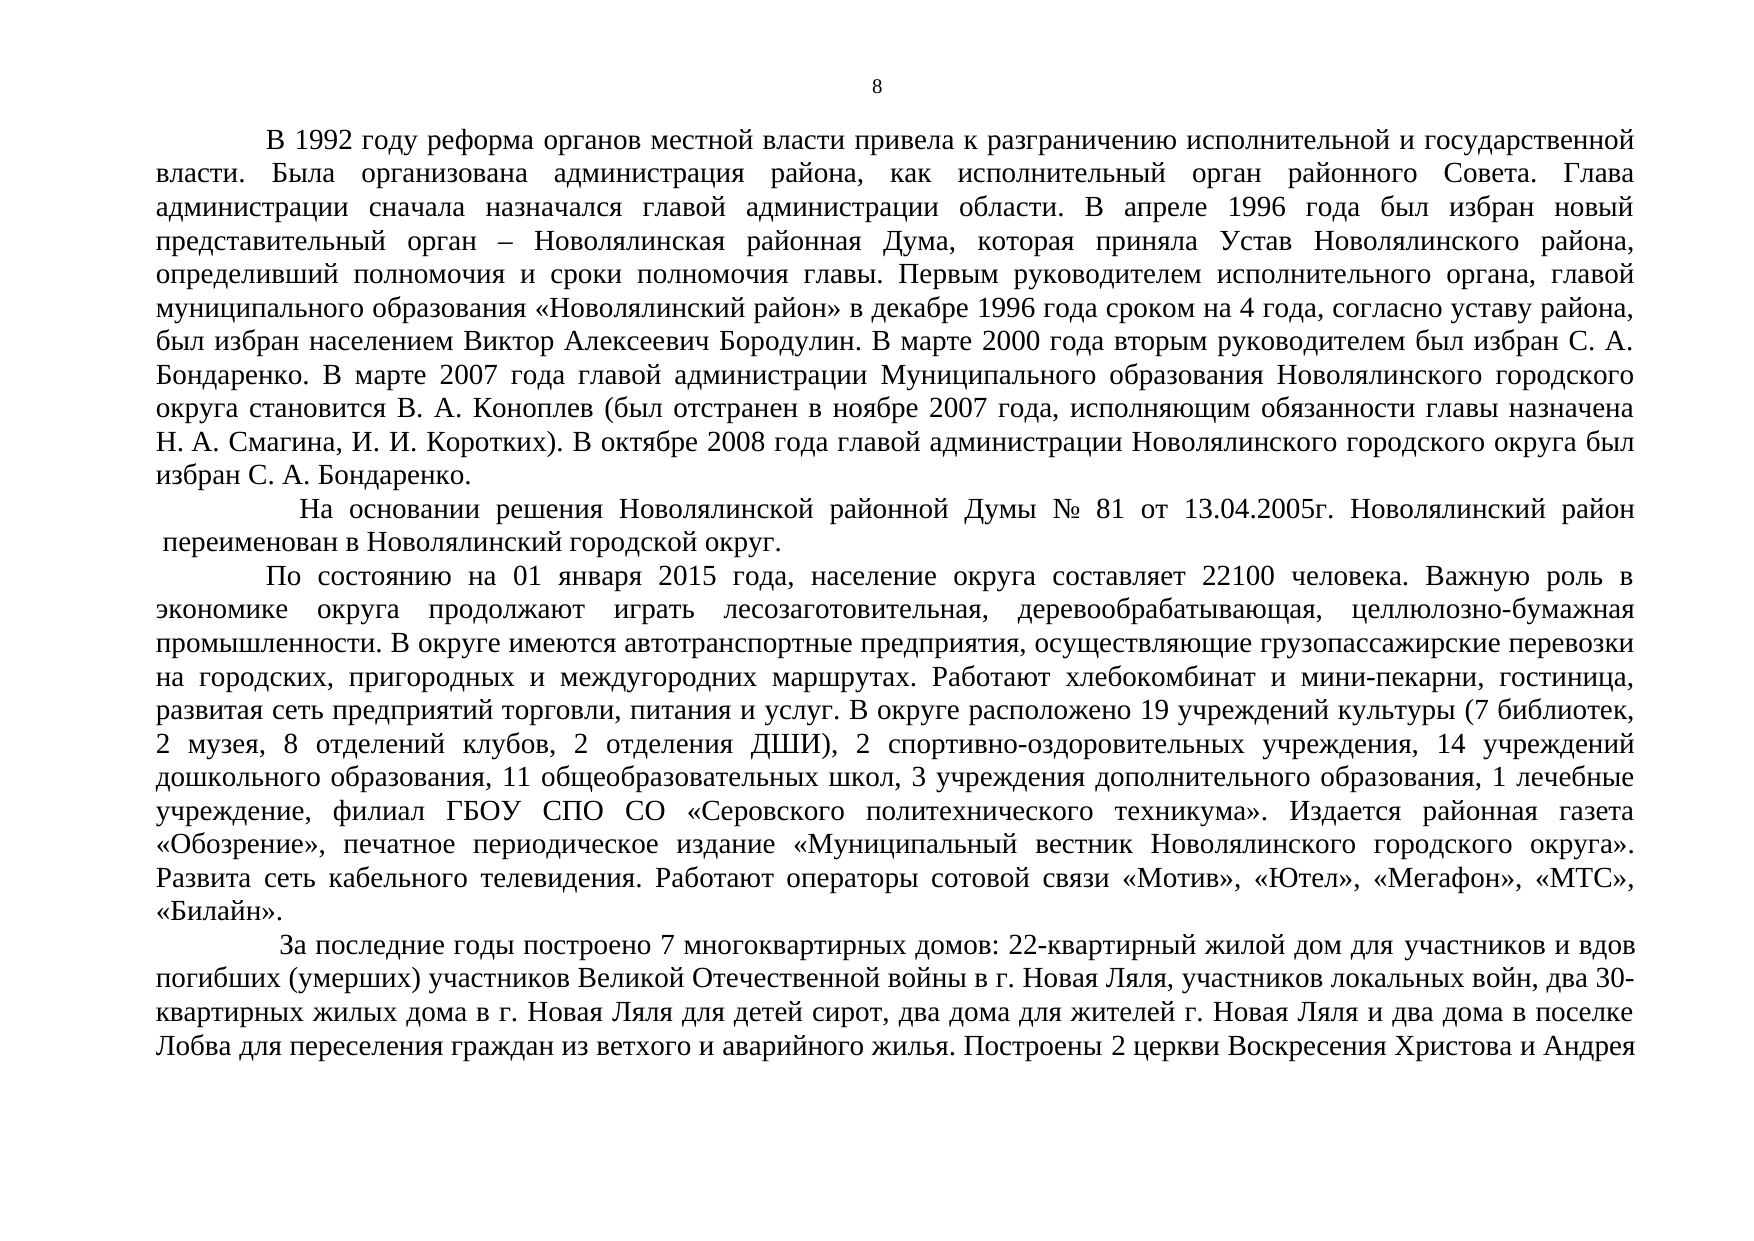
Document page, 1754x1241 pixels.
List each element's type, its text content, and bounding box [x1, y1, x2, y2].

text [156, 927, 1636, 1061]
text На основании решения Новолялинской районной Думы № 81 от 13.04.2005г. Новолялинский район переименован в Новолялинский городской округ. [162, 491, 1636, 558]
text В 1992 году реформа органов местной власти привела к разграничению исполнительной и государственной власти. Была организована администрация района, как исполнительный орган районного Совета. Глава администрации сначала назначался главой администрации области. В апреле 1996 года был избран новый представительный орган – Новолялинская районная Дума, которая приняла Устав Новолялинского района, определивший полномочия и сроки полномочия главы. Первым руководителем исполнительного органа, главой муниципального образования «Новолялинский район» в декабре 1996 года сроком на 4 года, согласно уставу района, был избран населением Виктор Алексеевич Бородулин. В марте 2000 года вторым руководителем был избран С. А. Бондаренко. В марте 2007 года главой администрации Муниципального образования Новолялинского городского округа становится В. А. Коноплев (был отстранен в ноябре 2007 года, исполняющим обязанности главы назначена Н. А. Смагина, И. И. Коротких). В октябре 2008 года главой администрации Новолялинского городского округа был избран С. А. Бондаренко. [156, 122, 1636, 491]
text По состоянию на 01 января 2015 года, население округа составляет 22100 человека. Важную роль в экономике округа продолжают играть лесозаготовительная, деревообрабатывающая, целлюлозно-бумажная промышленности. В округе имеются автотранспортные предприятия, осуществляющие грузопассажирские перевозки на городских, пригородных и междугородних маршрутах. Работают хлебокомбинат и мини-пекарни, гостиница, развитая сеть предприятий торговли, питания и услуг. В округе расположено 19 учреждений культуры (7 библиотек, 2 музея, 8 отделений клубов, 2 отделения ДШИ), 2 спортивно-оздоровительных учреждения, 14 учреждений дошкольного образования, 11 общеобразовательных школ, 3 учреждения дополнительного образования, 1 лечебные учреждение, филиал ГБОУ СПО СО «Серовского политехнического техникума». Издается районная газета «Обозрение», печатное периодическое издание «Муниципальный вестник Новолялинского городского округа». Развита сеть кабельного телевидения. Работают операторы сотовой связи «Мотив», «Ютел», «Мегафон», «МТС», «Билайн». [156, 558, 1636, 927]
